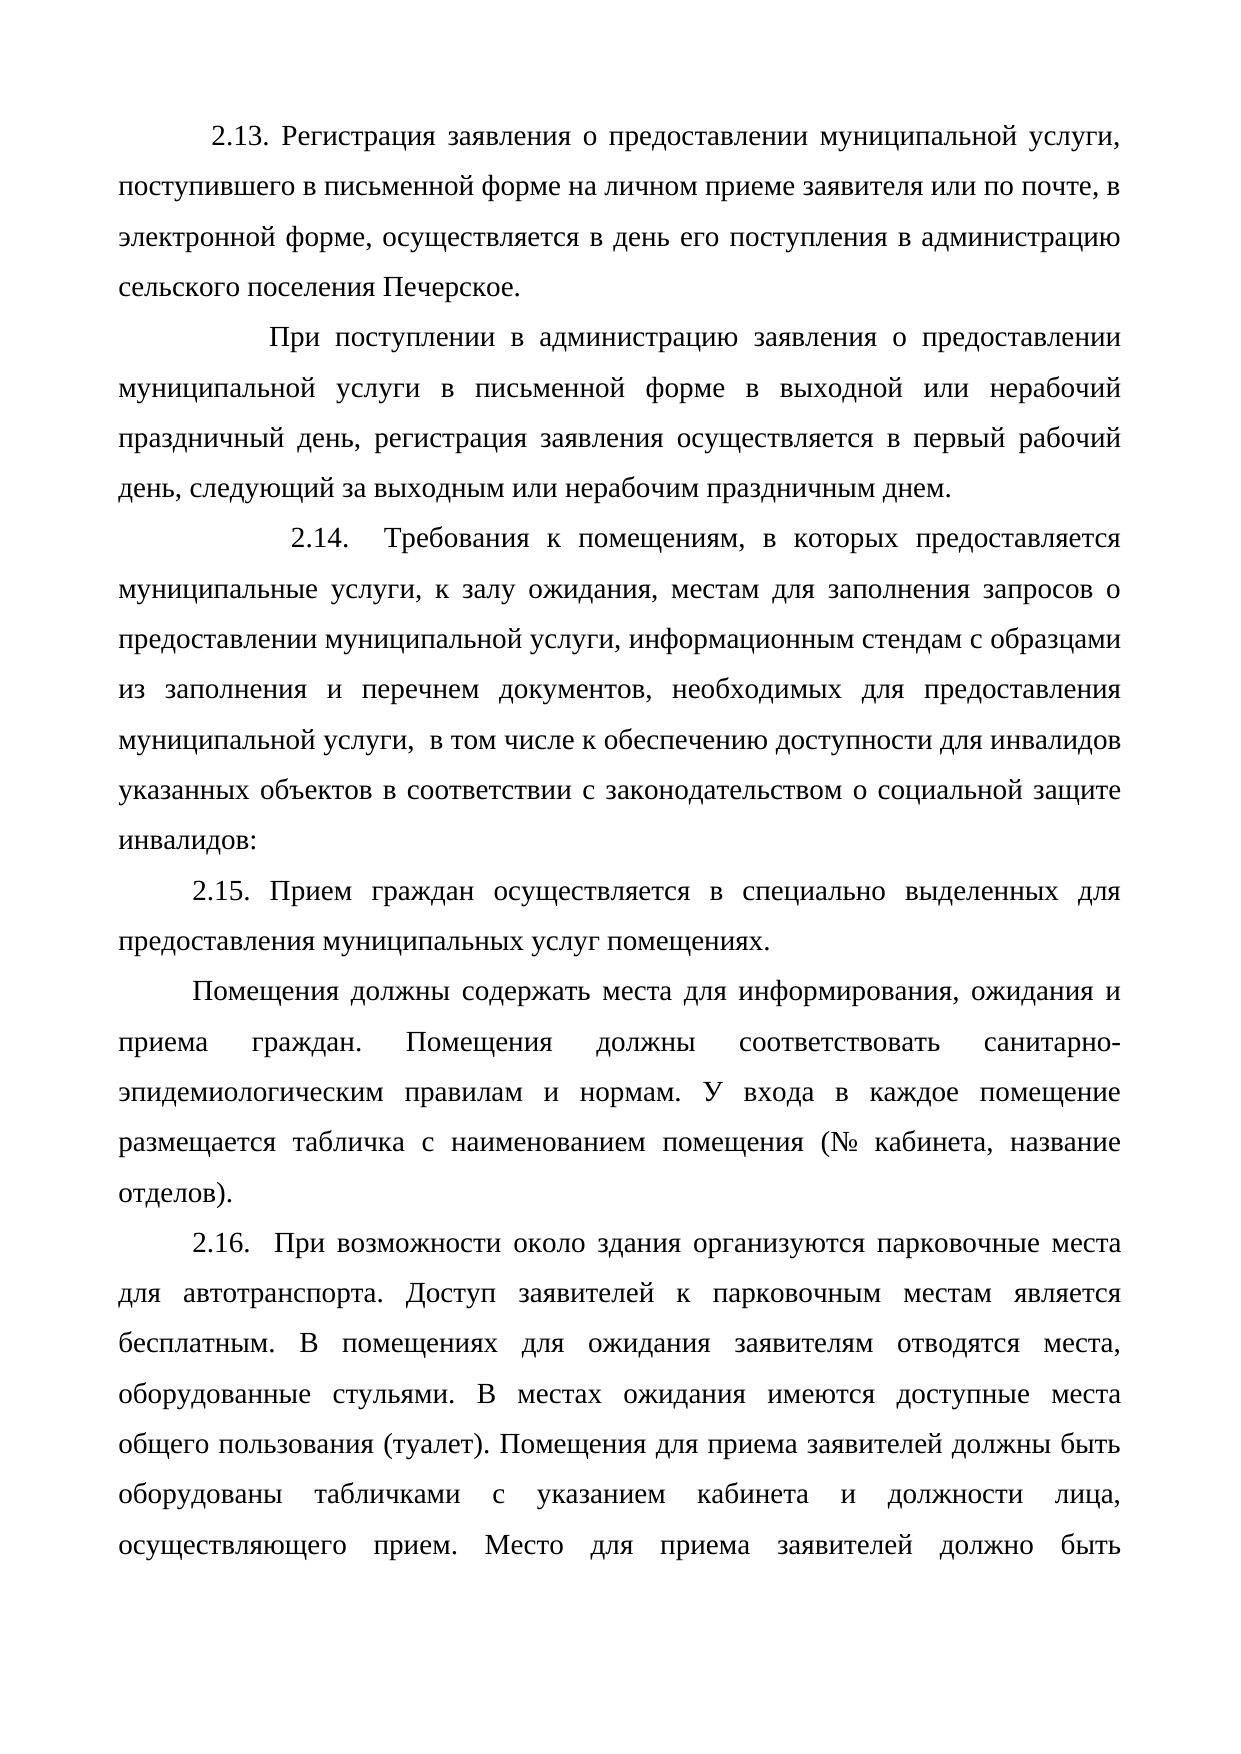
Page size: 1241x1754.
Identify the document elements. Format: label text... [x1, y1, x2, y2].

text 2.13. Регистрация заявления о предоставлении муниципальной услуги, поступившего в письменной форме на личном приеме заявителя или по почте, в электронной форме, осуществляется в день его поступления в администрацию сельского поселения Печерское. [118, 118, 1122, 303]
text При поступлении в администрацию заявления о предоставлении муниципальной услуги в письменной форме в выходной или нерабочий праздничный день, регистрация заявления осуществляется в первый рабочий день, следующий за выходным или нерабочим праздничным днем. [118, 319, 1122, 504]
text 2.15. Прием граждан осуществляется в специально выделенных для предоставления муниципальных услуг помещениях. [118, 873, 1122, 957]
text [118, 1225, 1122, 1560]
text 2.14. Требования к помещениям, в которых предоставляется муниципальные услуги, к залу ожидания, местам для заполнения запросов о предоставлении муниципальной услуги, информационным стендам с образцами из заполнения и перечнем документов, необходимых для предоставления муниципальной услуги, в том числе к обеспечению доступности для инвалидов указанных объектов в соответствии с законодательством о социальной защите инвалидов: [118, 521, 1122, 856]
text Помещения должны содержать места для информирования, ожидания и приема граждан. Помещения должны соответствовать санитарно-эпидемиологическим правилам и нормам. У входа в каждое помещение размещается табличка с наименованием помещения (№ кабинета, название отделов). [118, 973, 1122, 1208]
